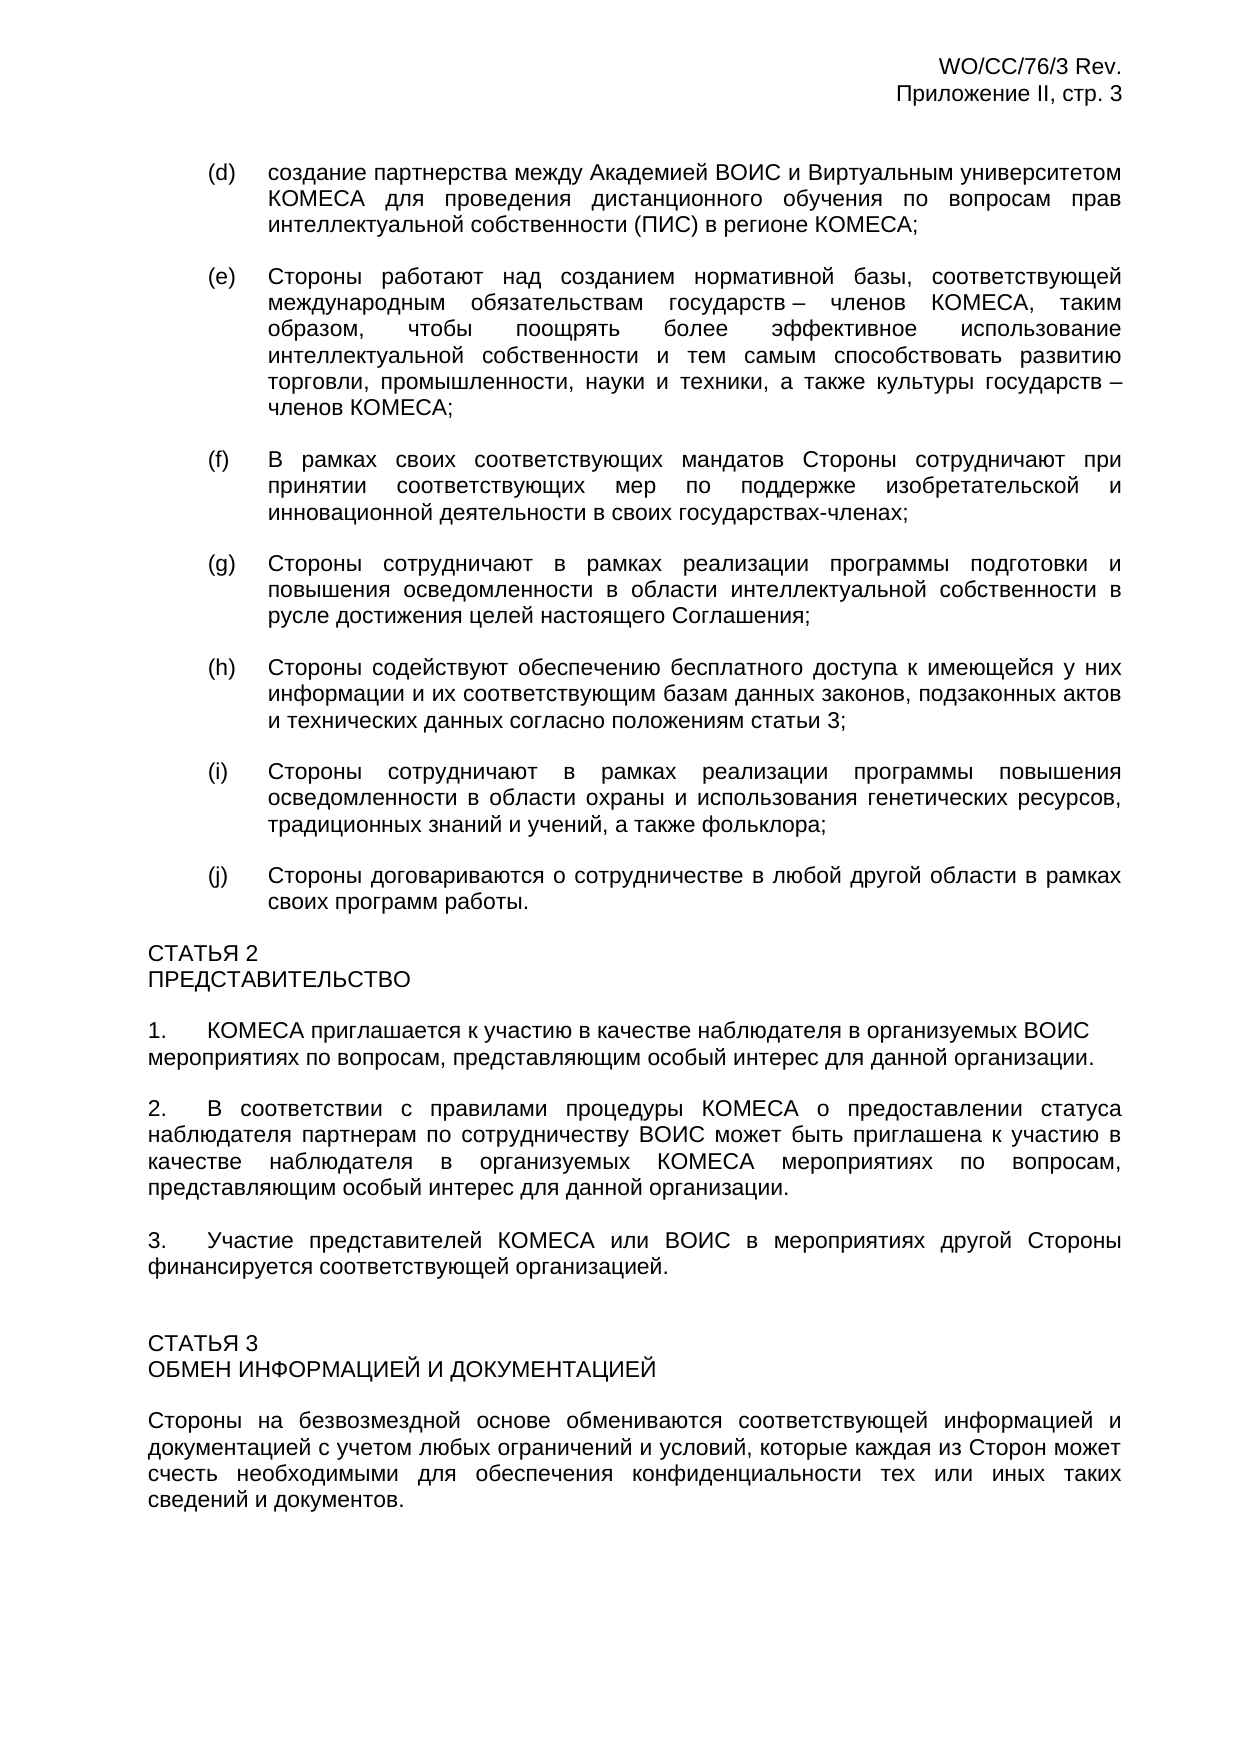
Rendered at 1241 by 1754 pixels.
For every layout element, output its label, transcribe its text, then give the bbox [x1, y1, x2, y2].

text ПРЕДСТАВИТЕЛЬСТВО [148, 966, 1122, 992]
list Стороны сотрудничают в рамках реализации программы подготовки и повышения осведомленности в области интеллектуальной собственности в русле достижения целей настоящего Соглашения; [208, 550, 1122, 629]
text ОБМЕН ИНФОРМАЦИЕЙ И ДОКУМЕНТАЦИЕЙ [148, 1356, 1122, 1382]
list Стороны содействуют обеспечению бесплатного доступа к имеющейся у них информации и их соответствующим базам данных законов, подзаконных актов и технических данных согласно положениям статьи 3; [208, 654, 1122, 733]
text 2. В соответствии с правилами процедуры КОМЕСА о предоставлении статуса наблюдателя партнерам по сотрудничеству ВОИС может быть приглашена к участию в качестве наблюдателя в организуемых КОМЕСА мероприятиях по вопросам, представляющим особый интерес для данной организации. [148, 1095, 1122, 1201]
text СТАТЬЯ 3 [148, 1329, 1122, 1356]
list Стороны работают над созданием нормативной базы, соответствующей международным обязательствам государств – членов КОМЕСА, таким образом, чтобы поощрять более эффективное использование интеллектуальной собственности и тем самым способствовать развитию торговли, промышленности, науки и техники, а также культуры государств – членов КОМЕСА; [208, 263, 1122, 421]
list Стороны договариваются о сотрудничестве в любой другой области в рамках своих программ работы. [208, 862, 1122, 915]
list Стороны сотрудничают в рамках реализации программы повышения осведомленности в области охраны и использования генетических ресурсов, традиционных знаний и учений, а также фольклора; [208, 758, 1122, 837]
text 3. Участие представителей КОМЕСА или ВОИС в мероприятиях другой Стороны финансируется соответствующей организацией. [148, 1227, 1122, 1279]
text СТАТЬЯ 2 [148, 940, 1122, 966]
text 1. КОМЕСА приглашается к участию в качестве наблюдателя в организуемых ВОИС мероприятиях по вопросам, представляющим особый интерес для данной организации. [148, 1017, 1122, 1070]
list В рамках своих соответствующих мандатов Стороны сотрудничают при принятии соответствующих мер по поддержке изобретательской и инновационной деятельности в своих государствах-членах; [208, 446, 1122, 525]
text Стороны на безвозмездной основе обмениваются соответствующей информацией и документацией с учетом любых ограничений и условий, которые каждая из Сторон может счесть необходимыми для обеспечения конфиденциальности тех или иных таких сведений и документов. [148, 1407, 1122, 1513]
list создание партнерства между Академией ВОИС и Виртуальным университетом КОМЕСА для проведения дистанционного обучения по вопросам прав интеллектуальной собственности (ПИС) в регионе КОМЕСА; [208, 158, 1122, 238]
